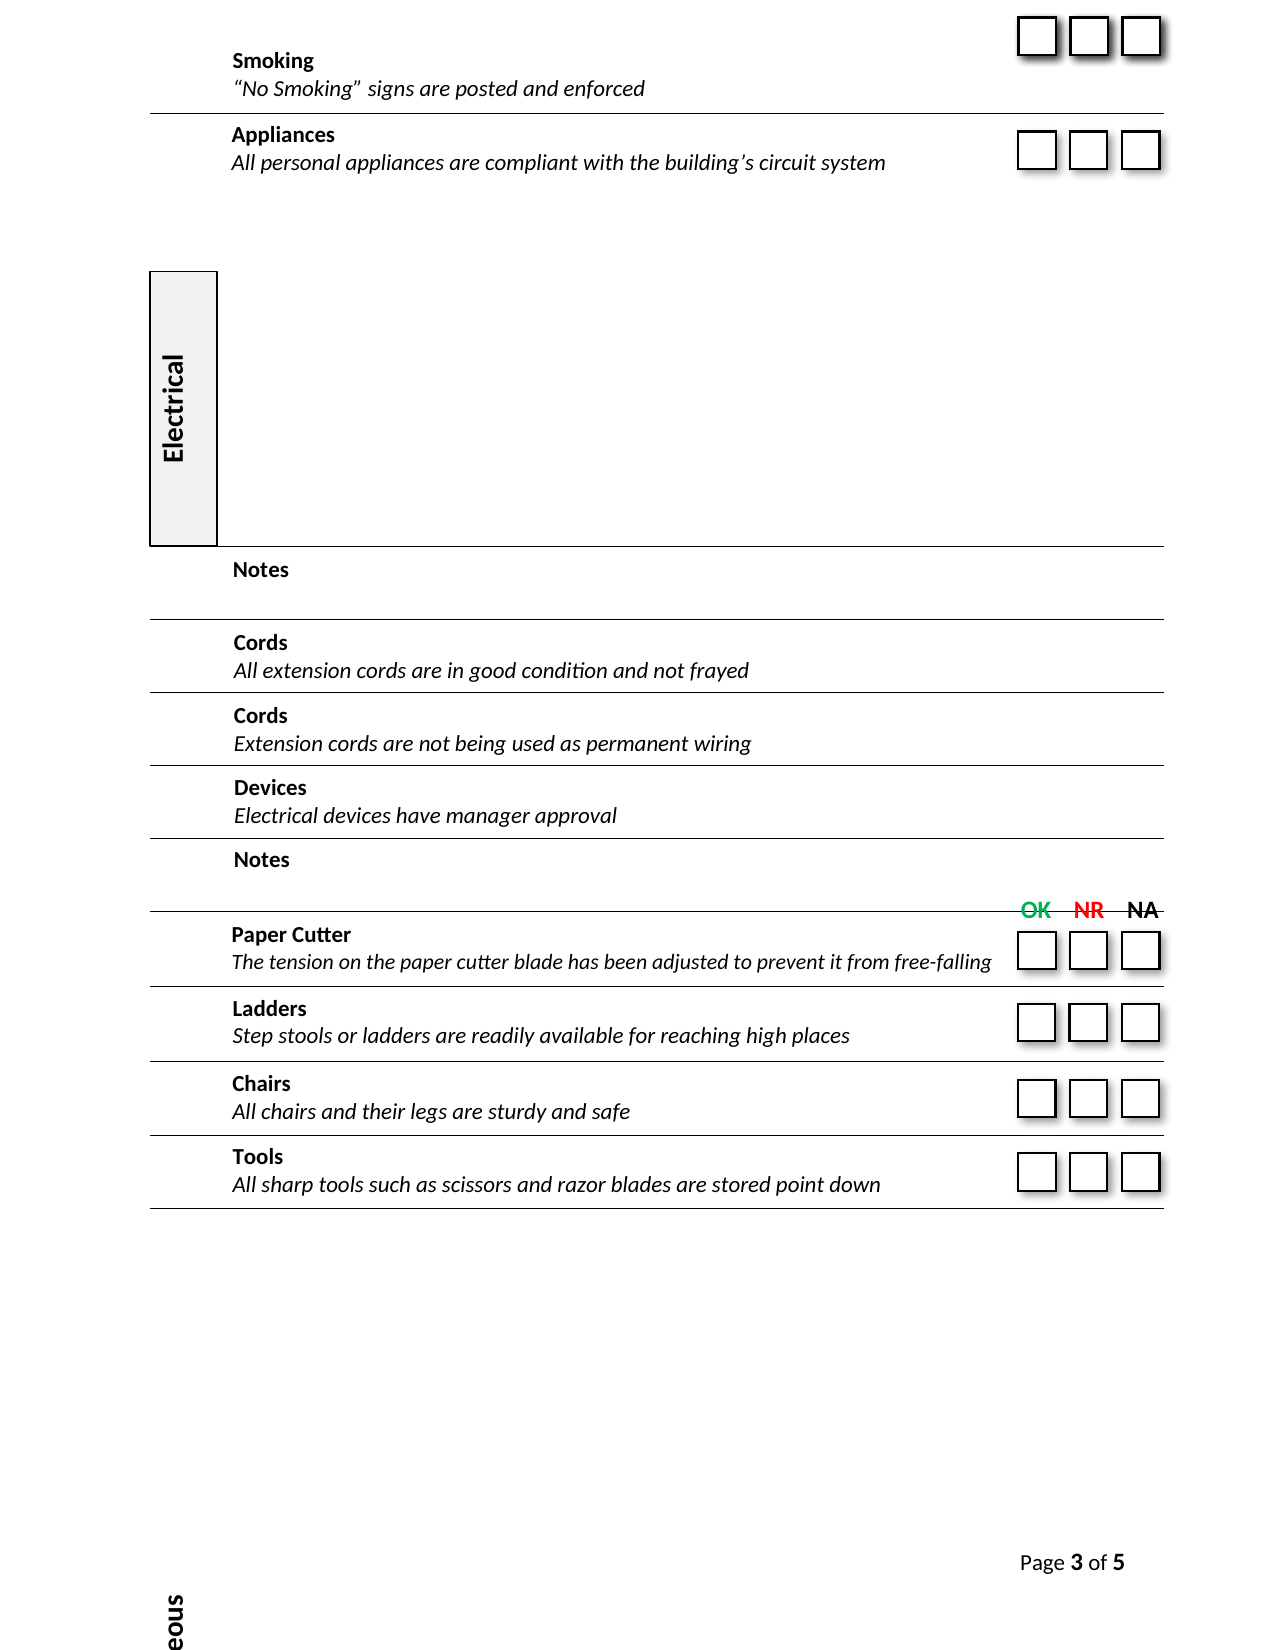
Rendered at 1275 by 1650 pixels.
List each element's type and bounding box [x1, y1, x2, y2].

table_cell [150, 1062, 1163, 1135]
table_cell [150, 839, 1163, 911]
table_cell [150, 114, 1163, 546]
table_cell [150, 620, 1163, 692]
table_cell [150, 766, 1163, 838]
table_cell [150, 987, 1163, 1061]
table_cell [150, 912, 1163, 986]
table_cell [150, 1136, 1163, 1208]
table_cell [150, 547, 1163, 619]
table_cell [150, 693, 1163, 765]
